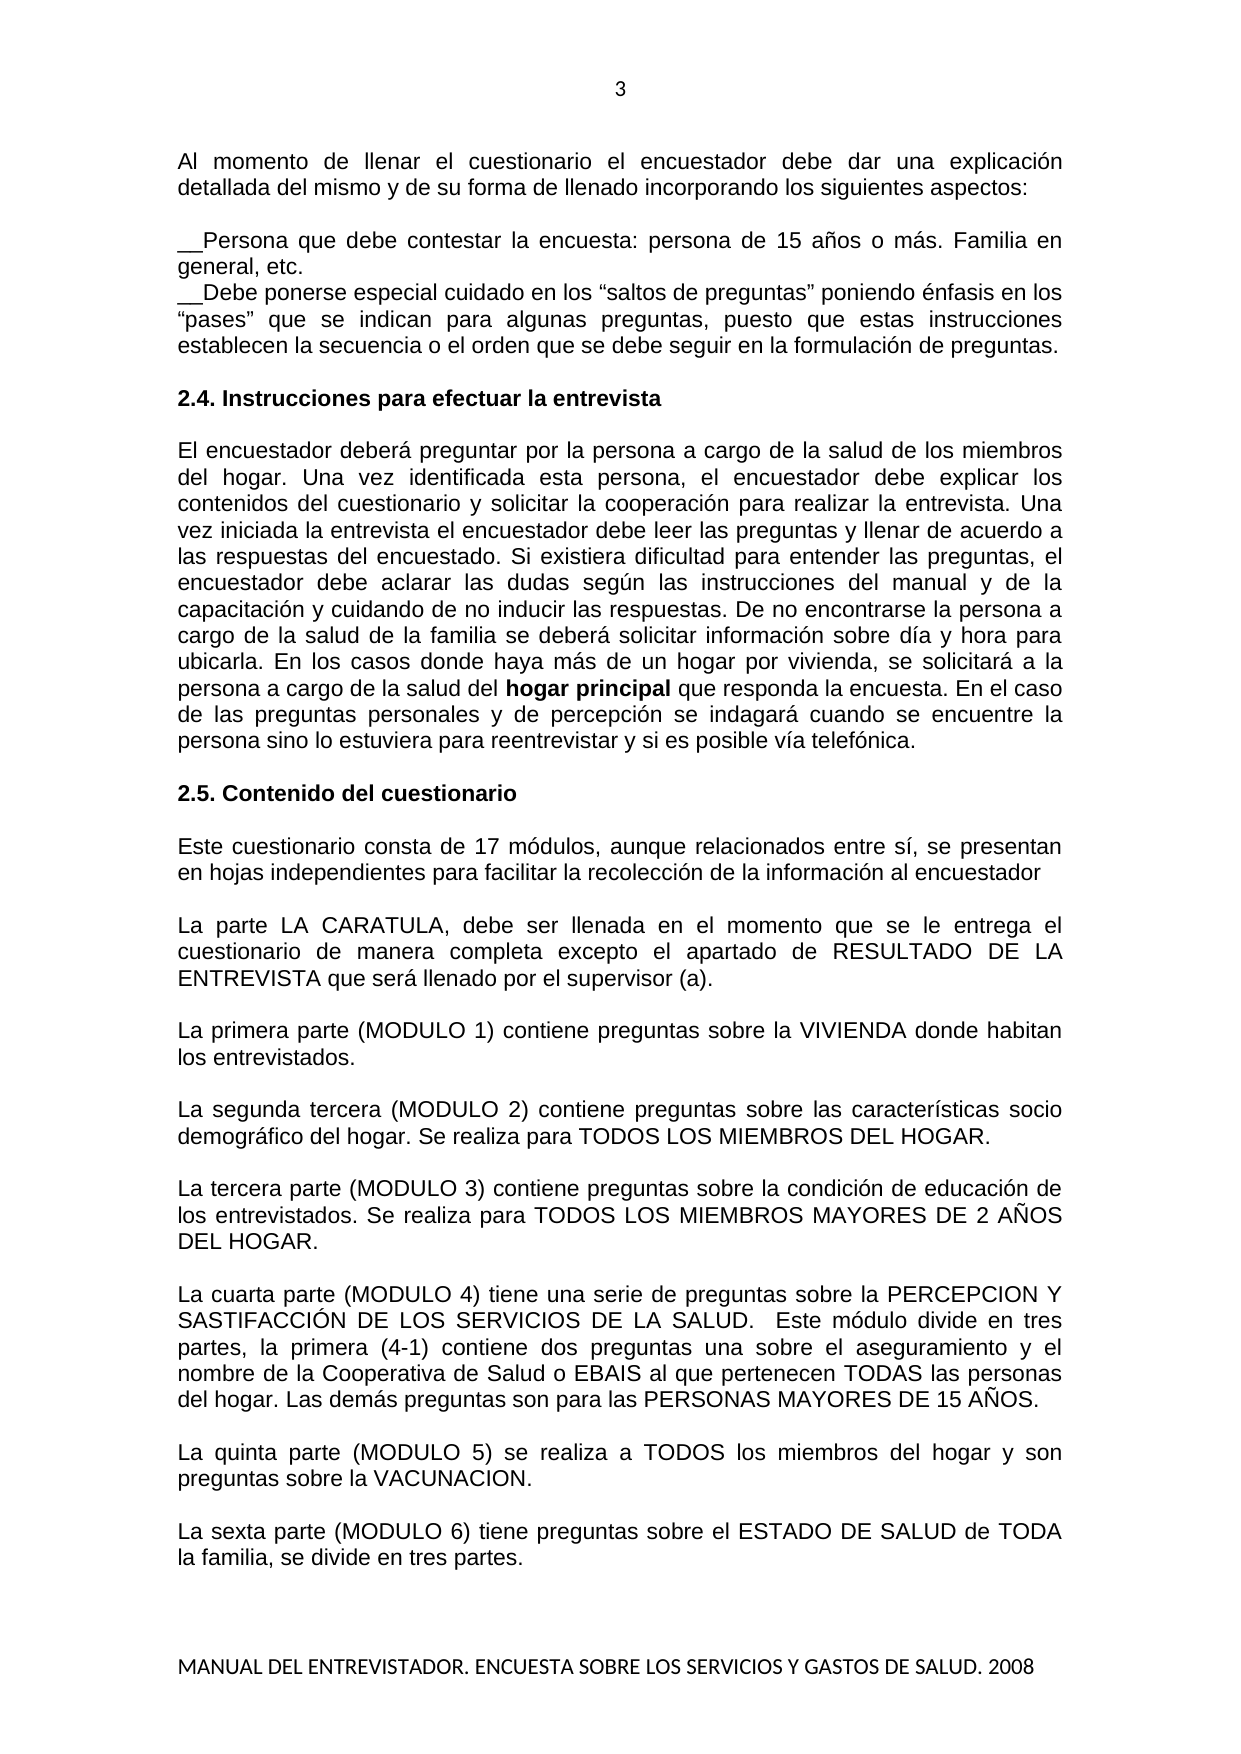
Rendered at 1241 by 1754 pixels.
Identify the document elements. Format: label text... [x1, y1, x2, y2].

text __Persona que debe contestar la encuesta: persona de 15 años o más. Familia en general, etc. [177, 227, 1063, 279]
text La parte LA CARATULA, debe ser llenada en el momento que se le entrega el cuestionario de manera completa excepto el apartado de RESULTADO DE LA ENTREVISTA que será llenado por el supervisor (a). [177, 912, 1063, 991]
text 2.5. Contenido del cuestionario [177, 780, 1063, 806]
text La tercera parte (MODULO 3) contiene preguntas sobre la condición de educación de los entrevistados. Se realiza para TODOS LOS MIEMBROS MAYORES DE 2 AÑOS DEL HOGAR. [177, 1175, 1063, 1254]
text La quinta parte (MODULO 5) se realiza a TODOS los miembros del hogar y son preguntas sobre la VACUNACION. [177, 1439, 1063, 1492]
text La segunda tercera (MODULO 2) contiene preguntas sobre las características socio demográfico del hogar. Se realiza para TODOS LOS MIEMBROS DEL HOGAR. [177, 1096, 1063, 1149]
text Este cuestionario consta de 17 módulos, aunque relacionados entre sí, se presentan en hojas independientes para facilitar la recolección de la información al encuestador [177, 833, 1063, 886]
text La primera parte (MODULO 1) contiene preguntas sobre la VIVIENDA donde habitan los entrevistados. [177, 1017, 1063, 1070]
text 2.4. Instrucciones para efectuar la entrevista [177, 385, 1063, 411]
text Al momento de llenar el cuestionario el encuestador debe dar una explicación detallada del mismo y de su forma de llenado incorporando los siguientes aspectos: [177, 148, 1063, 200]
text La sexta parte (MODULO 6) tiene preguntas sobre el ESTADO DE SALUD de TODA la familia, se divide en tres partes. [177, 1518, 1063, 1571]
text El encuestador deberá preguntar por la persona a cargo de la salud de los miembros del hogar. Una vez identificada esta persona, el encuestador debe explicar los contenidos del cuestionario y solicitar la cooperación para realizar la entrevista. Una vez iniciada la entrevista el encuestador debe leer las preguntas y llenar de acuerdo a las respuestas del encuestado. Si existiera dificultad para entender las preguntas, el encuestador debe aclarar las dudas según las instrucciones del manual y de la capacitación y cuidando de no inducir las respuestas. De no encontrarse la persona a cargo de la salud de la familia se deberá solicitar información sobre día y hora para ubicarla. En los casos donde haya más de un hogar por vivienda, se solicitará a la persona a cargo de la salud del hogar principal que responda la encuesta. En el caso de las preguntas personales y de percepción se indagará cuando se encuentre la persona sino lo estuviera para reentrevistar y si es posible vía telefónica. [177, 437, 1063, 754]
text __Debe ponerse especial cuidado en los “saltos de preguntas” poniendo énfasis en los “pases” que se indican para algunas preguntas, puesto que estas instrucciones establecen la secuencia o el orden que se debe seguir en la formulación de preguntas. [177, 279, 1063, 358]
text La cuarta parte (MODULO 4) tiene una serie de preguntas sobre la PERCEPCION Y SASTIFACCIÓN DE LOS SERVICIOS DE LA SALUD. Este módulo divide en tres partes, la primera (4-1) contiene dos preguntas una sobre el aseguramiento y el nombre de la Cooperativa de Salud o EBAIS al que pertenecen TODAS las personas del hogar. Las demás preguntas son para las PERSONAS MAYORES DE 15 AÑOS. [177, 1281, 1063, 1413]
